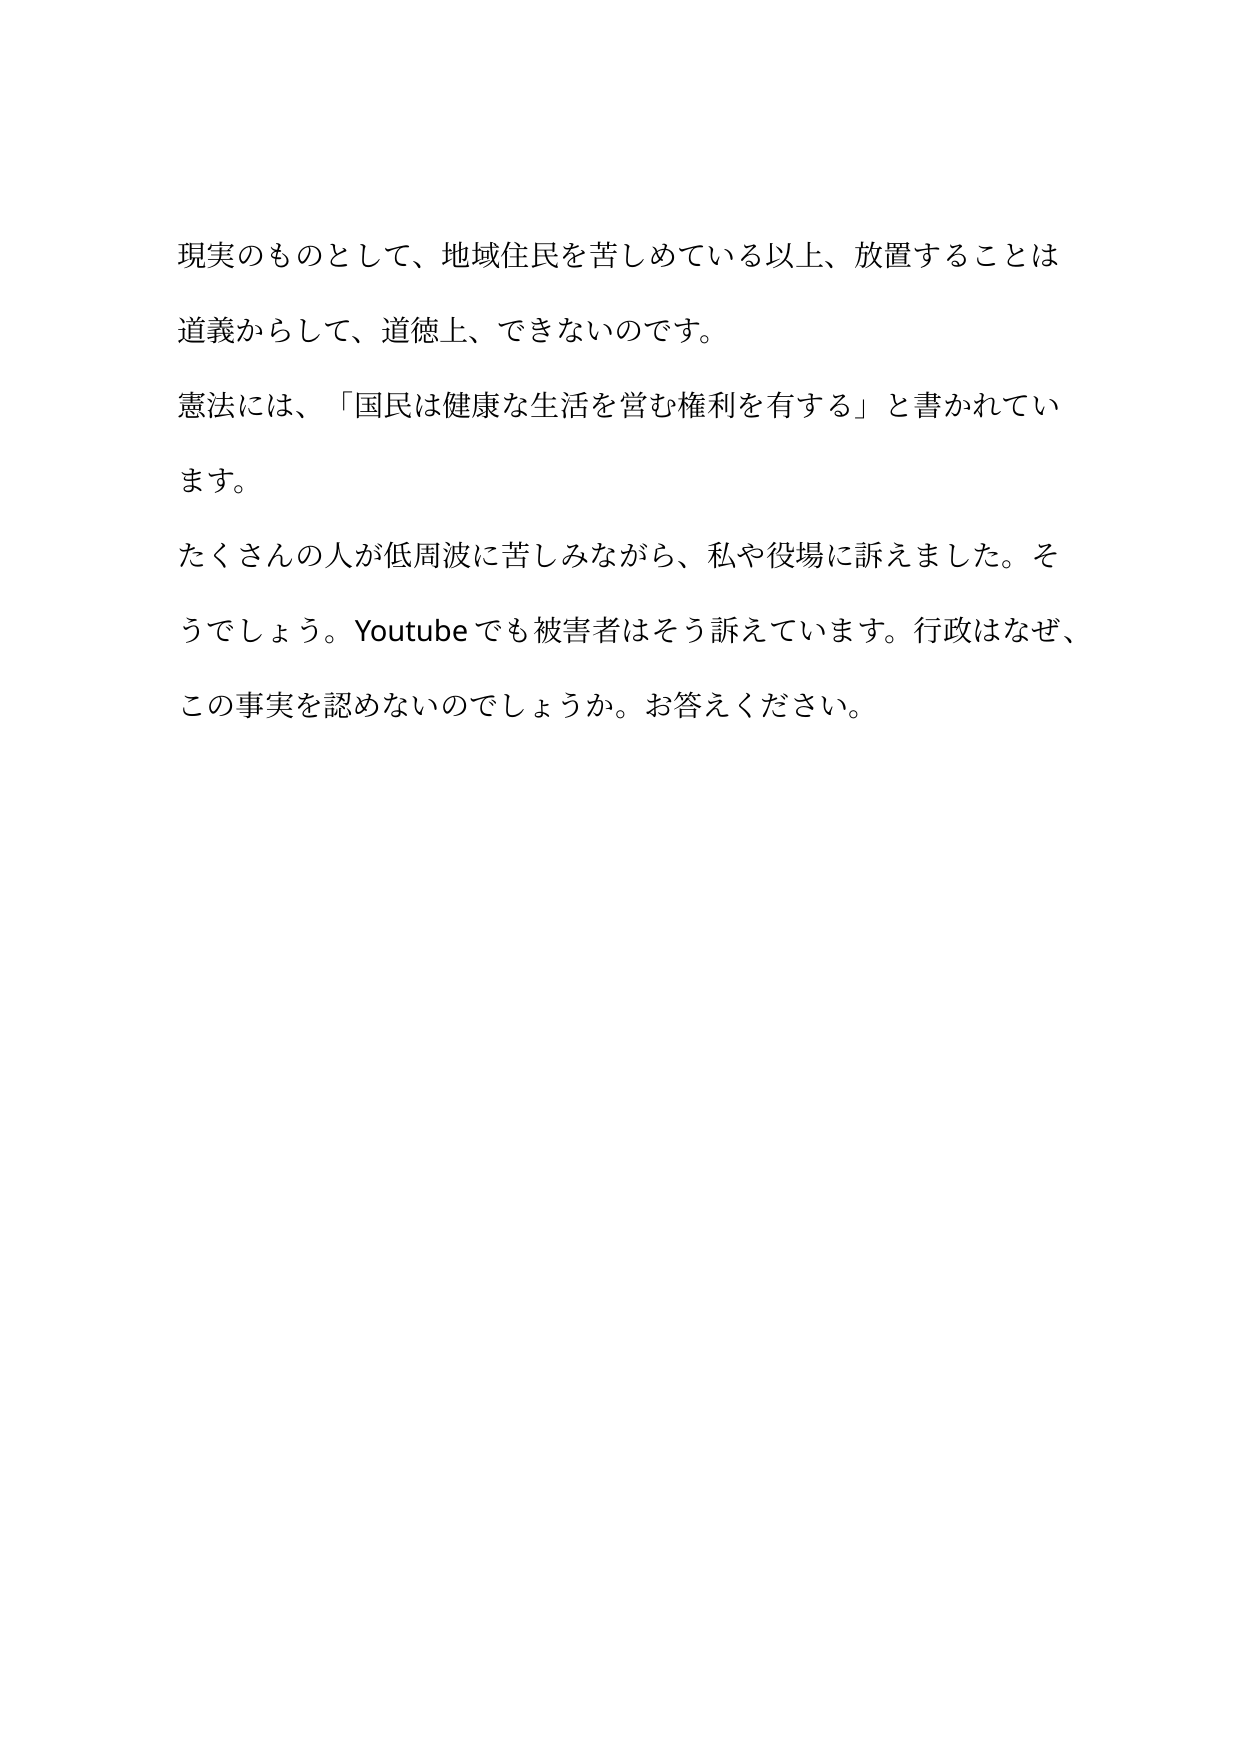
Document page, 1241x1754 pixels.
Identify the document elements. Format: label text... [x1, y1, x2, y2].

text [177, 217, 1063, 367]
text 憲法には、「国民は健康な生活を営む権利を有する」と書かれています。 [177, 367, 1063, 517]
text たくさんの人が低周波に苦しみながら、私や役場に訴えました。そうでしょう。Youtubeでも被害者はそう訴えています。行政はなぜ、この事実を認めないのでしょうか。お答えください。 [177, 517, 1063, 742]
